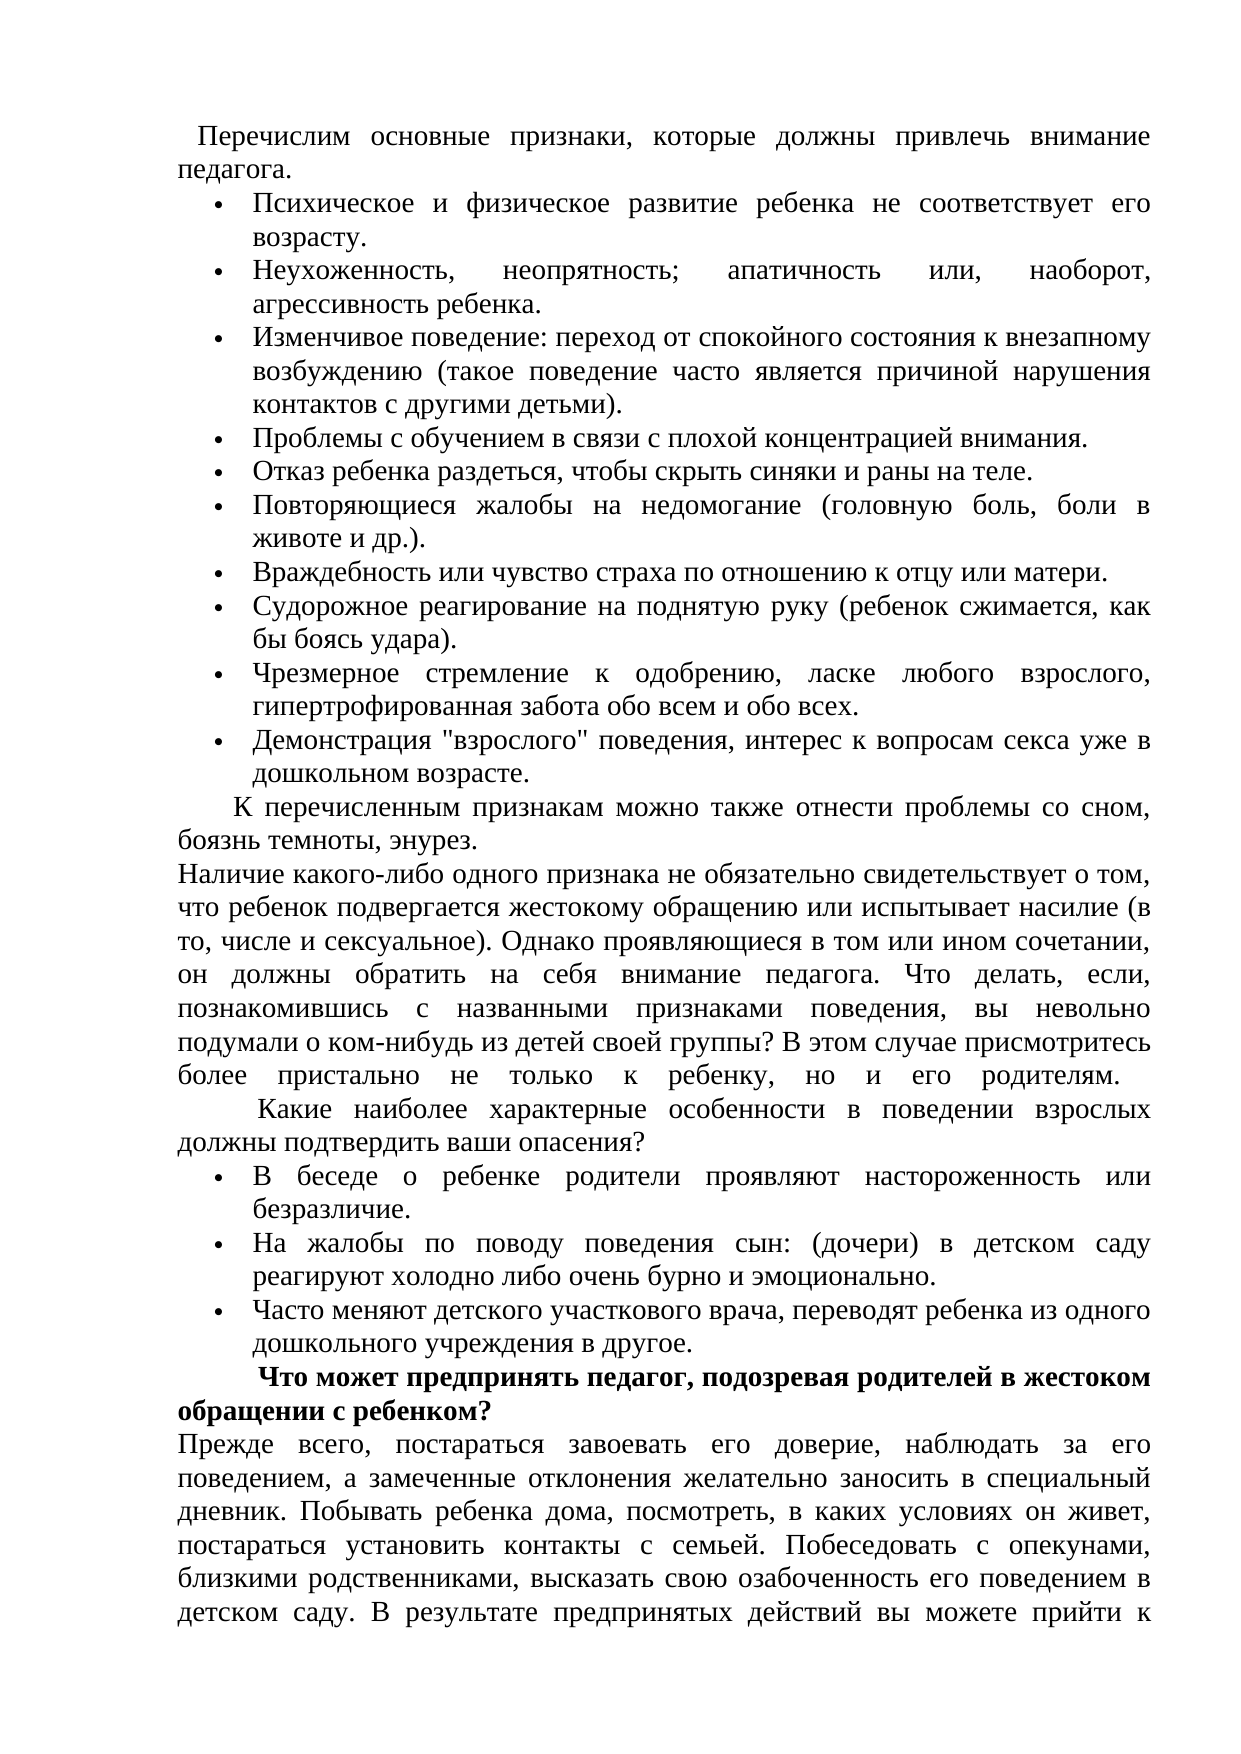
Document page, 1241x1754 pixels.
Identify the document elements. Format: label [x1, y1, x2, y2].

table_header [177, 118, 1152, 1627]
